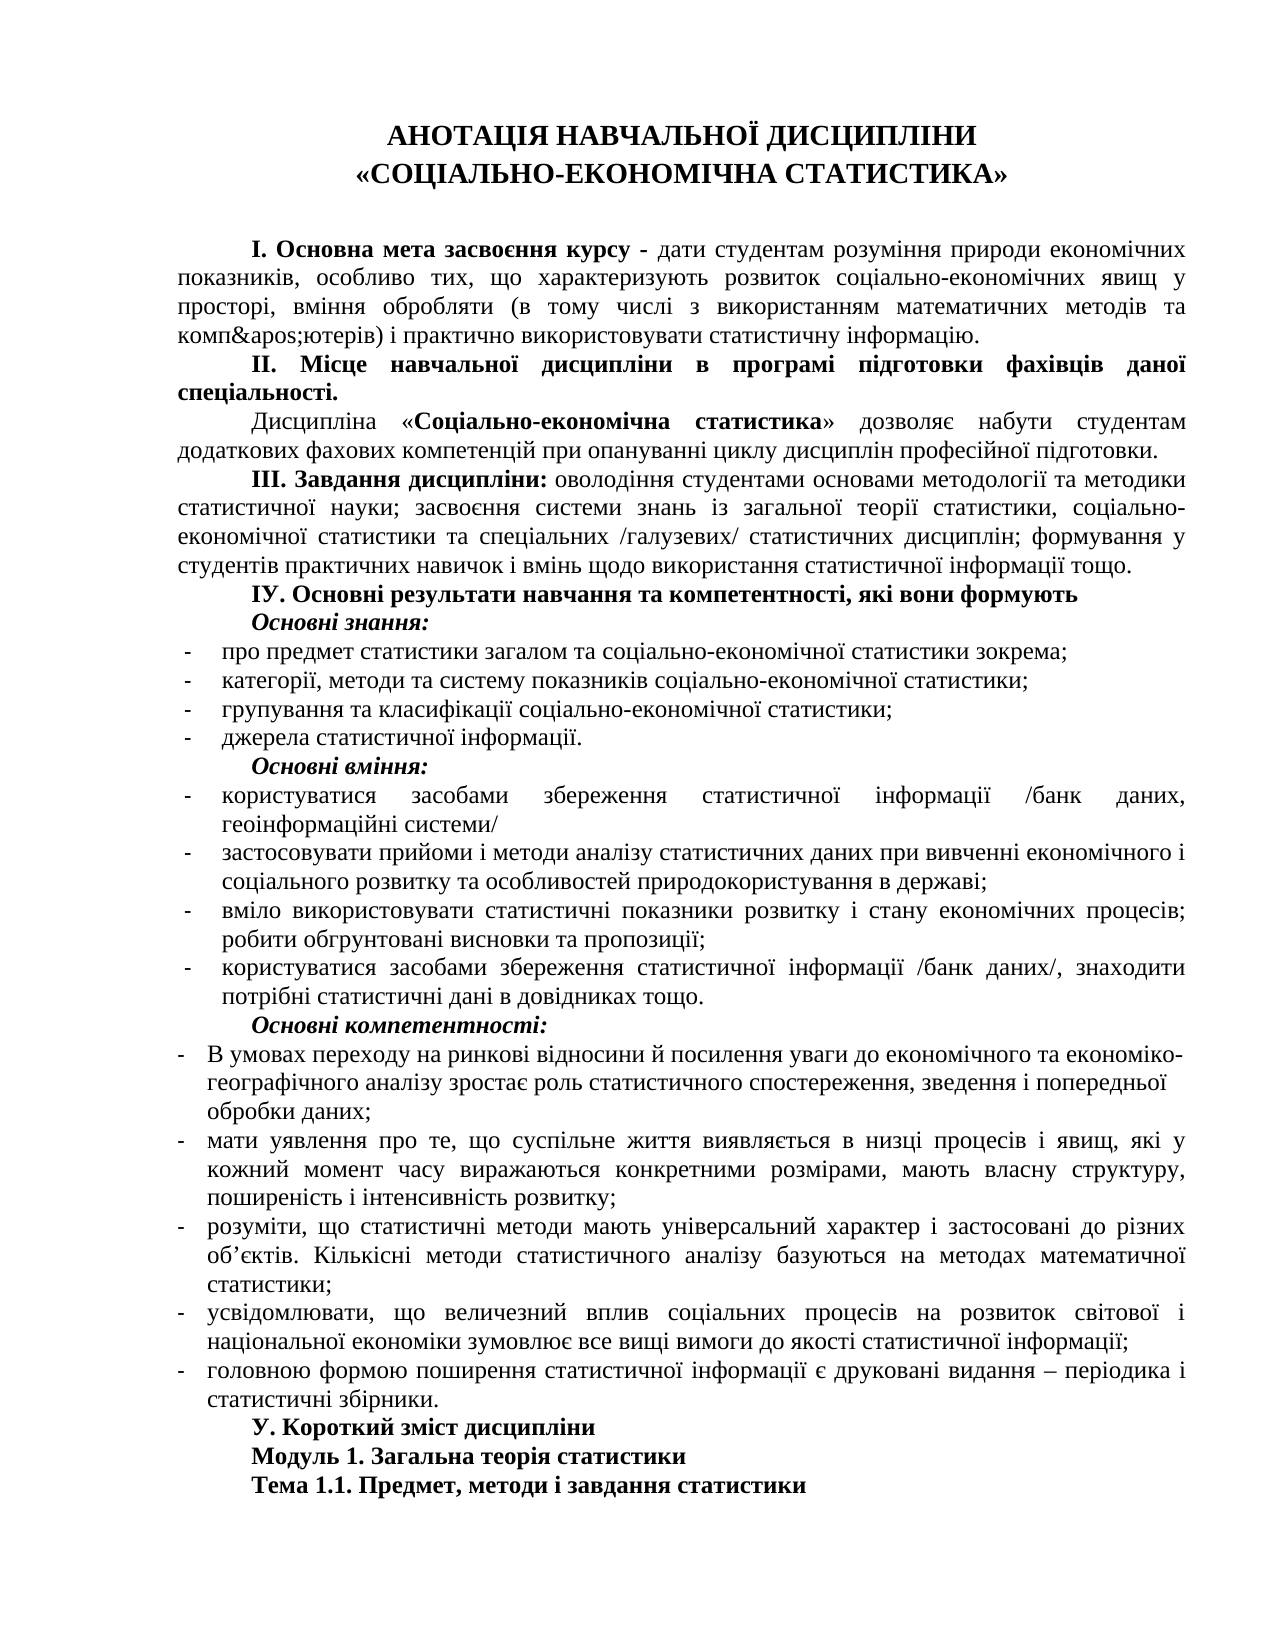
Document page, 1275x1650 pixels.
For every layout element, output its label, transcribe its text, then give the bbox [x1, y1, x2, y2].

text Основні знання: [177, 607, 1186, 636]
list джерела статистичної інформації. [184, 722, 1186, 751]
list мати уявлення про те, що суспільне життя виявляється в низці процесів і явищ, які у кожний момент часу виражаються конкретними розмірами, мають власну структуру, поширеність і інтенсивність розвитку; [177, 1125, 1186, 1211]
text Модуль 1. Загальна теорія статистики [215, 1441, 1186, 1470]
list В умовах переходу на ринкові відносини й посилення уваги до економічного та економіко-географічного аналізу зростає роль статистичного спостереження, зведення і попередньої обробки даних; [177, 1039, 1186, 1125]
text ІУ. Основні результати навчання та компетентності, які вони формують [177, 579, 1186, 607]
text ІІІ. Завдання дисципліни: оволодіння студентами основами методології та методики статистичної науки; засвоєння системи знань із загальної теорії статистики, соціально-економічної статистики та спеціальних /галузевих/ статистичних дисциплін; формування у студентів практичних навичок і вмінь щодо використання статистичної інформації тощо. [177, 464, 1186, 579]
text І. Основна мета засвоєння курсу - дати студентам розуміння природи економічних показників, особливо тих, що характеризують розвиток соціально-економічних явищ у просторі, вміння обробляти (в тому числі з використанням математичних методів та комп&apos;ютерів) і практично використовувати статистичну інформацію. [177, 234, 1186, 349]
list застосовувати прийоми і методи аналізу статистичних даних при вивченні економічного і соціального розвитку та особливостей природокористування в державі; [184, 837, 1186, 895]
text Основні компетентності: [184, 1010, 1186, 1039]
text АНОТАЦІЯ НАВЧАЛЬНОЇ ДИСЦИПЛІНИ [177, 118, 1186, 152]
text Основні вміння: [177, 751, 1186, 780]
list вміло використовувати статистичні показники розвитку і стану економічних процесів; робити обгрунтовані висновки та пропозиції; [184, 895, 1186, 952]
text У. Короткий зміст дисципліни [177, 1412, 1186, 1441]
text ІІ. Місце навчальної дисципліни в програмі підготовки фахівців даної спеціальності. [177, 349, 1186, 406]
list користуватися засобами збереження статистичної інформації /банк даних/, знаходити потрібні статистичні дані в довідниках тощо. [184, 952, 1186, 1010]
text Дисципліна «Соціально-економічна статистика» дозволяє набути студентам додаткових фахових компетенцій при опануванні циклу дисциплін професійної підготовки. [177, 406, 1186, 464]
list групування та класифікації соціально-економічної статистики; [184, 694, 1186, 722]
text Тема 1.1. Предмет, методи і завдання статистики [177, 1470, 1186, 1499]
list головною формою поширення статистичної інформації є друковані видання – періодика і статистичні збірники. [177, 1355, 1186, 1412]
list категорії, методи та систему показників соціально-економічної статистики; [184, 665, 1186, 694]
list розуміти, що статистичні методи мають універсальний характер і застосовані до різних об’єктів. Кількісні методи статистичного аналізу базуються на методах математичної статистики; [177, 1211, 1186, 1297]
text «СОЦІАЛЬНО-ЕКОНОМІЧНА СТАТИСТИКА» [177, 157, 1186, 190]
list користуватися засобами збереження статистичної інформації /банк даних, геоінформаційні системи/ [184, 780, 1186, 837]
list усвідомлювати, що величезний вплив соціальних процесів на розвиток світової і національної економіки зумовлює все вищі вимоги до якості статистичної інформації; [177, 1297, 1186, 1355]
list про предмет статистики загалом та соціально-економічної статистики зокрема; [184, 636, 1186, 665]
